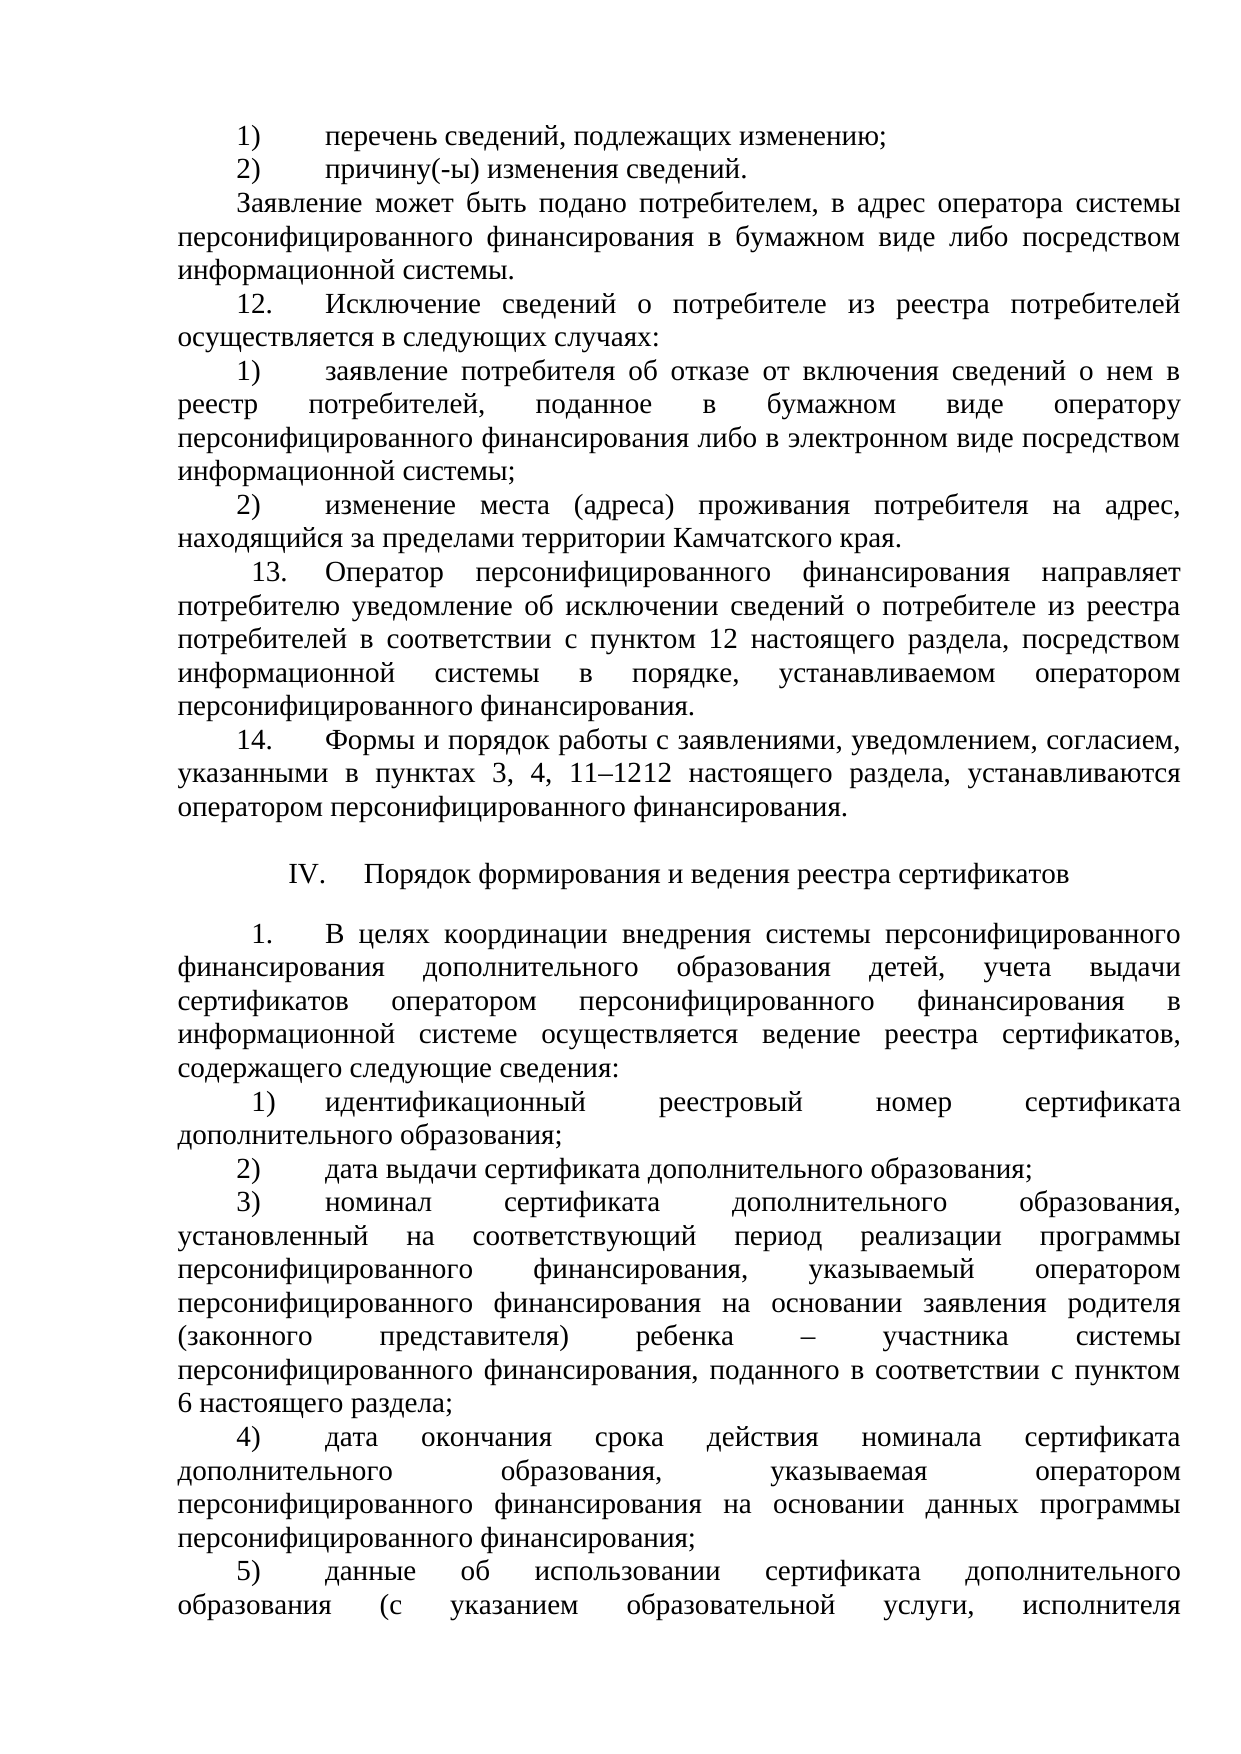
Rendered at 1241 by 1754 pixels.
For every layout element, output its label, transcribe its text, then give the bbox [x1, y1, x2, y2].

list Оператор персонифицированного финансирования направляет потребителю уведомление об исключении сведений о потребителе из реестра потребителей в соответствии с пунктом 12 настоящего раздела, посредством информационной системы в порядке, устанавливаемом оператором персонифицированного финансирования. [177, 554, 1181, 722]
list изменение места (адреса) проживания потребителя на адрес, находящийся за пределами территории Камчатского края. [177, 487, 1181, 554]
list причину(-ы) изменения сведений. [177, 152, 1181, 185]
list номинал сертификата дополнительного образования, установленный на соответствующий период реализации программы персонифицированного финансирования, указываемый оператором персонифицированного финансирования на основании заявления родителя (законного представителя) ребенка – участника системы персонифицированного финансирования, поданного в соответствии с пунктом 6 настоящего раздела; [177, 1184, 1181, 1419]
text Заявление может быть подано потребителем, в адрес оператора системы персонифицированного финансирования в бумажном виде либо посредством информационной системы. [177, 185, 1181, 286]
list заявление потребителя об отказе от включения сведений о нем в реестр потребителей, поданное в бумажном виде оператору персонифицированного финансирования либо в электронном виде посредством информационной системы; [177, 353, 1181, 487]
list Исключение сведений о потребителе из реестра потребителей осуществляется в следующих случаях: [177, 286, 1181, 353]
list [177, 1553, 1181, 1620]
list перечень сведений, подлежащих изменению; [177, 118, 1181, 152]
list дата выдачи сертификата дополнительного образования; [177, 1151, 1181, 1184]
list Порядок формирования и ведения реестра сертификатов [215, 856, 1181, 889]
list идентификационный реестровый номер сертификата дополнительного образования; [177, 1084, 1181, 1151]
list В целях координации внедрения системы персонифицированного финансирования дополнительного образования детей, учета выдачи сертификатов оператором персонифицированного финансирования в информационной системе осуществляется ведение реестра сертификатов, содержащего следующие сведения: [177, 916, 1181, 1084]
list дата окончания срока действия номинала сертификата дополнительного образования, указываемая оператором персонифицированного финансирования на основании данных программы персонифицированного финансирования; [177, 1419, 1181, 1553]
list Формы и порядок работы с заявлениями, уведомлением, согласием, указанными в пунктах 3, 4, 11–12 настоящего раздела, устанавливаются оператором персонифицированного финансирования. [177, 722, 1181, 822]
